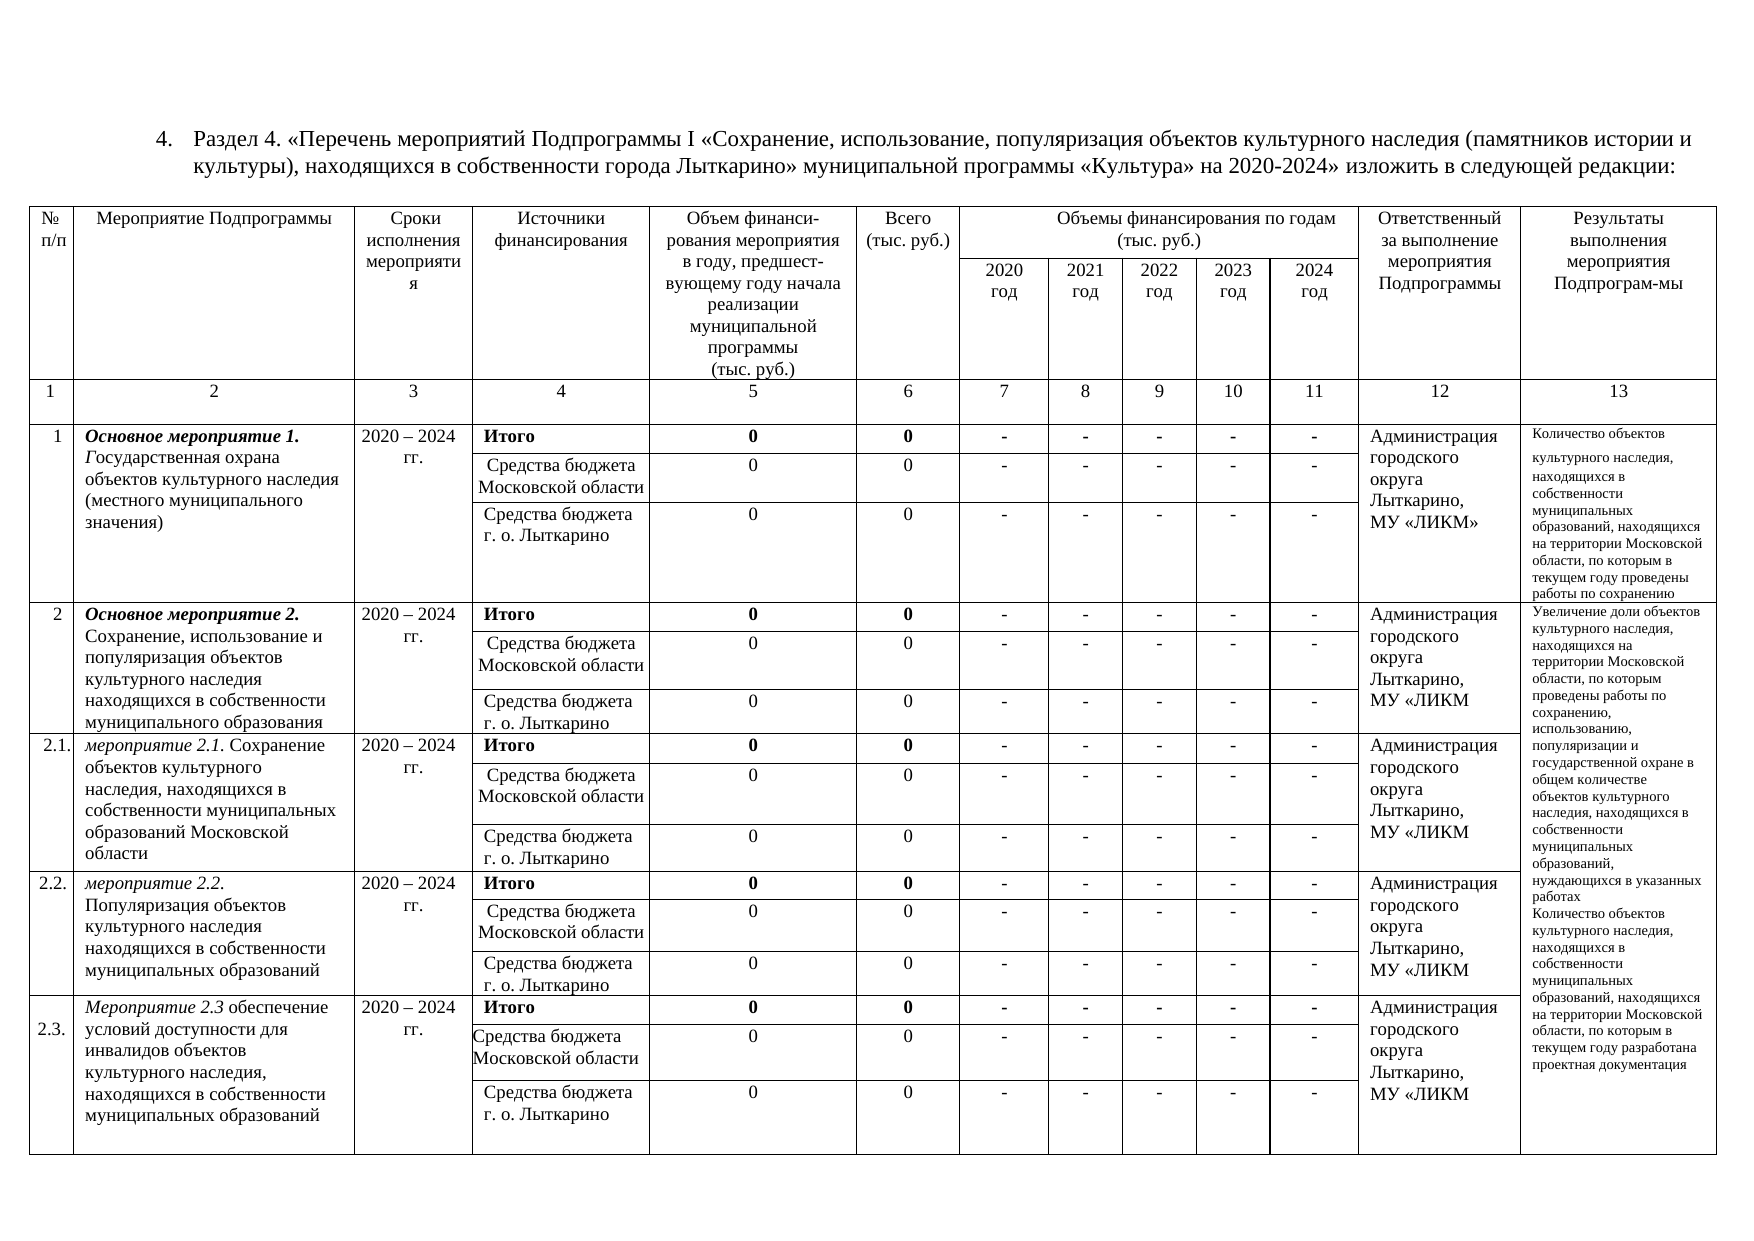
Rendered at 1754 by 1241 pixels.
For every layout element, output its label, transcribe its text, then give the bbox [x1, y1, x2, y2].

table_cell - [960, 1081, 1048, 1154]
table_cell 2022 год [1123, 259, 1196, 379]
table_cell Администрация городского округа Лыткарино, МУ «ЛИКМ [1359, 872, 1520, 995]
table_cell - [1197, 900, 1269, 951]
table_header Всего (тыс. руб.) [857, 207, 959, 379]
table_cell - [1123, 503, 1196, 602]
table_cell мероприятие 2.1. Сохранение объектов культурного наследия, находящихся в собственности муниципальных образований Московской области [74, 734, 354, 871]
table_cell - [1049, 425, 1122, 453]
table_cell - [960, 996, 1048, 1024]
table_cell 0 [857, 1025, 959, 1080]
table_cell - [1271, 425, 1358, 453]
table_cell - [1049, 825, 1122, 871]
table_cell 0 [857, 690, 959, 733]
table_cell Средства бюджета Московской области [473, 454, 649, 502]
table_cell 0 [857, 503, 959, 602]
table_cell - [960, 764, 1048, 824]
table_cell Количество объектов культурного наследия, находящихся в собственности муниципальных образований, находящихся на территории Московской области, по которым в текущем году проведены работы по сохранению [1521, 425, 1716, 602]
table_cell - [960, 690, 1048, 733]
table_cell - [1271, 996, 1358, 1024]
table_cell - [1123, 1025, 1196, 1080]
table_cell Итого [473, 996, 649, 1024]
table_cell Средства бюджета Московской области [473, 900, 649, 951]
table_cell - [1123, 603, 1196, 631]
table_cell - [1123, 1081, 1196, 1154]
table_cell Администрация городского округа Лыткарино, МУ «ЛИКМ» [1359, 425, 1520, 602]
table_cell - [1271, 952, 1358, 995]
table_cell 0 [857, 952, 959, 995]
table_cell - [1049, 734, 1122, 763]
table_cell 0 [650, 503, 856, 602]
table_cell - [1271, 1081, 1358, 1154]
table_cell - [1049, 690, 1122, 733]
table_cell - [1271, 454, 1358, 502]
table_cell - [1197, 603, 1269, 631]
table_cell - [960, 425, 1048, 453]
table_cell 0 [857, 425, 959, 453]
table_cell мероприятие 2.2. Популяризация объектов культурного наследия находящихся в собственности муниципальных образований [74, 872, 354, 995]
table_cell - [1049, 603, 1122, 631]
table_cell - [1271, 825, 1358, 871]
table_cell 0 [857, 454, 959, 502]
table_cell - [1197, 454, 1269, 502]
table_cell Итого [473, 872, 649, 899]
table_cell Средства бюджета г. о. Лыткарино [473, 952, 649, 995]
table_cell 5 [650, 380, 856, 423]
table_cell 0 [857, 825, 959, 871]
table_cell 1 [30, 425, 73, 602]
table_cell 0 [650, 603, 856, 631]
table_cell 2020 – 2024 гг. [355, 872, 472, 995]
table_cell 2 [74, 380, 354, 423]
table_cell - [1123, 872, 1196, 899]
table_cell Администрация городского округа Лыткарино, МУ «ЛИКМ [1359, 734, 1520, 871]
table_cell 2.1. [30, 734, 73, 871]
table_cell 6 [857, 380, 959, 423]
table_cell - [1049, 632, 1122, 689]
table_cell 0 [650, 734, 856, 763]
table_cell 1 [30, 380, 73, 423]
table_cell - [1271, 734, 1358, 763]
table_cell 0 [650, 952, 856, 995]
table_header Объем финанси-рования мероприятия в году, предшест- вующему году начала реализации муниципальной программы (тыс. руб.) [650, 207, 856, 379]
table_cell - [1271, 872, 1358, 899]
table_cell - [960, 503, 1048, 602]
table_cell Средства бюджета г. о. Лыткарино [473, 690, 649, 733]
table_cell 2020 – 2024 гг. [355, 734, 472, 871]
table_cell - [960, 952, 1048, 995]
table_header Сроки исполнения мероприятия [355, 207, 472, 379]
table_cell 0 [857, 996, 959, 1024]
table_cell 13 [1521, 380, 1716, 423]
table_cell 4 [473, 380, 649, 423]
table_header Ответственный за выполнение мероприятия Подпрограммы [1359, 207, 1520, 379]
table_cell 7 [960, 380, 1048, 423]
table_cell - [1271, 900, 1358, 951]
table_cell - [1123, 425, 1196, 453]
table_cell - [1123, 690, 1196, 733]
table_cell Средства бюджета г. о. Лыткарино [473, 503, 649, 602]
table_cell 0 [650, 996, 856, 1024]
table_cell 22.3. [30, 996, 73, 1154]
table_cell Итого [473, 425, 649, 453]
table_cell Итого [473, 603, 649, 631]
table_cell 0 [650, 900, 856, 951]
table_cell - [960, 734, 1048, 763]
table_cell 2.2. [30, 872, 73, 995]
table_cell Средства бюджета г. о. Лыткарино [473, 825, 649, 871]
table_cell 0 [650, 632, 856, 689]
table_cell - [1197, 1081, 1269, 1154]
table_cell 0 [650, 454, 856, 502]
table_cell - [1123, 825, 1196, 871]
table_cell 0 [857, 900, 959, 951]
table_cell - [1197, 632, 1269, 689]
table_cell - [1049, 900, 1122, 951]
table_cell 0 [650, 690, 856, 733]
table_cell - [1049, 454, 1122, 502]
table_cell - [1271, 503, 1358, 602]
table_cell - [960, 632, 1048, 689]
table_cell - [1049, 872, 1122, 899]
table_cell 9 [1123, 380, 1196, 423]
table_cell 0 [857, 734, 959, 763]
table_cell 2021 год [1049, 259, 1122, 379]
table_cell - [1123, 900, 1196, 951]
table_cell - [1049, 1025, 1122, 1080]
table_cell - [960, 825, 1048, 871]
table_cell - [1049, 764, 1122, 824]
table_cell 0 [650, 825, 856, 871]
table_cell 10 [1197, 380, 1269, 423]
table_cell - [1123, 454, 1196, 502]
table_cell - [960, 454, 1048, 502]
table_cell - [1197, 425, 1269, 453]
table_cell Основное мероприятие 1. Государственная охрана объектов культурного наследия (местного муниципального значения) [74, 425, 354, 602]
table_cell Средства бюджета г. о. Лыткарино [473, 1081, 649, 1154]
table_cell - [1271, 603, 1358, 631]
table_cell Администрация городского округа Лыткарино, МУ «ЛИКМ [1359, 996, 1520, 1154]
table_cell 2020 – 2024 гг. [355, 996, 472, 1154]
table_cell 12 [1359, 380, 1520, 423]
table_cell 2020 – 2024 гг. [355, 603, 472, 733]
table_cell 0 [857, 632, 959, 689]
table_cell 2020 – 2024 гг. [355, 425, 472, 602]
table_cell Увеличение доли объектов культурного наследия, находящихся на территории Московской области, по которым проведены работы по сохранению, использованию, популяризации и государственной охране в общем количестве объектов культурного наследия, находящихся в собственности муниципальных образований, нуждающихся в указанных работах Количество объектов культурного наследия, находящихся в собственности муниципальных образований, находящихся на территории Московской области, по которым в текущем году разработана проектная документация [1521, 603, 1716, 1154]
table_cell - [1049, 503, 1122, 602]
table_cell 2024 год [1271, 259, 1358, 379]
table_cell - [1197, 764, 1269, 824]
table_cell - [960, 603, 1048, 631]
table_cell 0 [857, 764, 959, 824]
table_cell - [960, 1025, 1048, 1080]
table_cell - [1049, 996, 1122, 1024]
table_cell 2 [30, 603, 73, 733]
table_cell - [1123, 734, 1196, 763]
table_cell 0 [857, 1081, 959, 1154]
table_cell 0 [857, 603, 959, 631]
table_cell Мероприятие 2.3 обеспечение условий доступности для инвалидов объектов культурного наследия, находящихся в собственности муниципальных образований [74, 996, 354, 1154]
table_cell - [1123, 764, 1196, 824]
table_cell 3 [355, 380, 472, 423]
table_cell - [1197, 1025, 1269, 1080]
table_cell 0 [857, 872, 959, 899]
table_header Результаты выполнения мероприятия Подпрограм-мы [1521, 207, 1716, 379]
table_header Объемы финансирования по годам (тыс. руб.) [960, 207, 1358, 258]
table_cell Средства бюджета Московской области [473, 1025, 649, 1080]
table_cell Основное мероприятие 2. Сохранение, использование и популяризация объектов культурного наследия находящихся в собственности муниципального образования [74, 603, 354, 733]
table_cell - [1049, 952, 1122, 995]
table_cell - [1197, 734, 1269, 763]
table_cell - [1197, 996, 1269, 1024]
table_cell - [1271, 632, 1358, 689]
table_cell Средства бюджета Московской области [473, 764, 649, 824]
table_cell 8 [1049, 380, 1122, 423]
table_cell Администрация городского округа Лыткарино, МУ «ЛИКМ [1359, 603, 1520, 733]
table_cell - [1197, 872, 1269, 899]
table_cell - [1271, 1025, 1358, 1080]
table_cell - [960, 872, 1048, 899]
table_cell - [1197, 952, 1269, 995]
table_cell Средства бюджета Московской области [473, 632, 649, 689]
table_cell 0 [650, 872, 856, 899]
table_header Мероприятие Подпрограммы [74, 207, 354, 379]
table_cell Итого [473, 734, 649, 763]
table_cell - [1271, 764, 1358, 824]
table_cell - [1271, 690, 1358, 733]
table_header Источники финансирования [473, 207, 649, 379]
list Раздел 4. «Перечень мероприятий Подпрограммы I «Сохранение, использование, популяризация объектов культурного наследия (памятников истории и культуры), находящихся в собственности города Лыткарино» муниципальной программы «Культура» на 2020-2024» изложить в следующей редакции: [156, 125, 1695, 179]
table_cell - [1197, 503, 1269, 602]
table_cell 2023 год [1197, 259, 1269, 379]
table_cell - [1123, 952, 1196, 995]
table_cell 11 [1271, 380, 1358, 423]
table_header № п/п [30, 207, 73, 379]
table_cell 0 [650, 1025, 856, 1080]
table_cell - [960, 900, 1048, 951]
table_cell - [1049, 1081, 1122, 1154]
table_cell - [1123, 632, 1196, 689]
table_cell 0 [650, 1081, 856, 1154]
table_cell 2020 год [960, 259, 1048, 379]
table_cell - [1123, 996, 1196, 1024]
table_cell 0 [650, 425, 856, 453]
table_cell - [1197, 825, 1269, 871]
table_cell - [1197, 690, 1269, 733]
table_cell 0 [650, 764, 856, 824]
